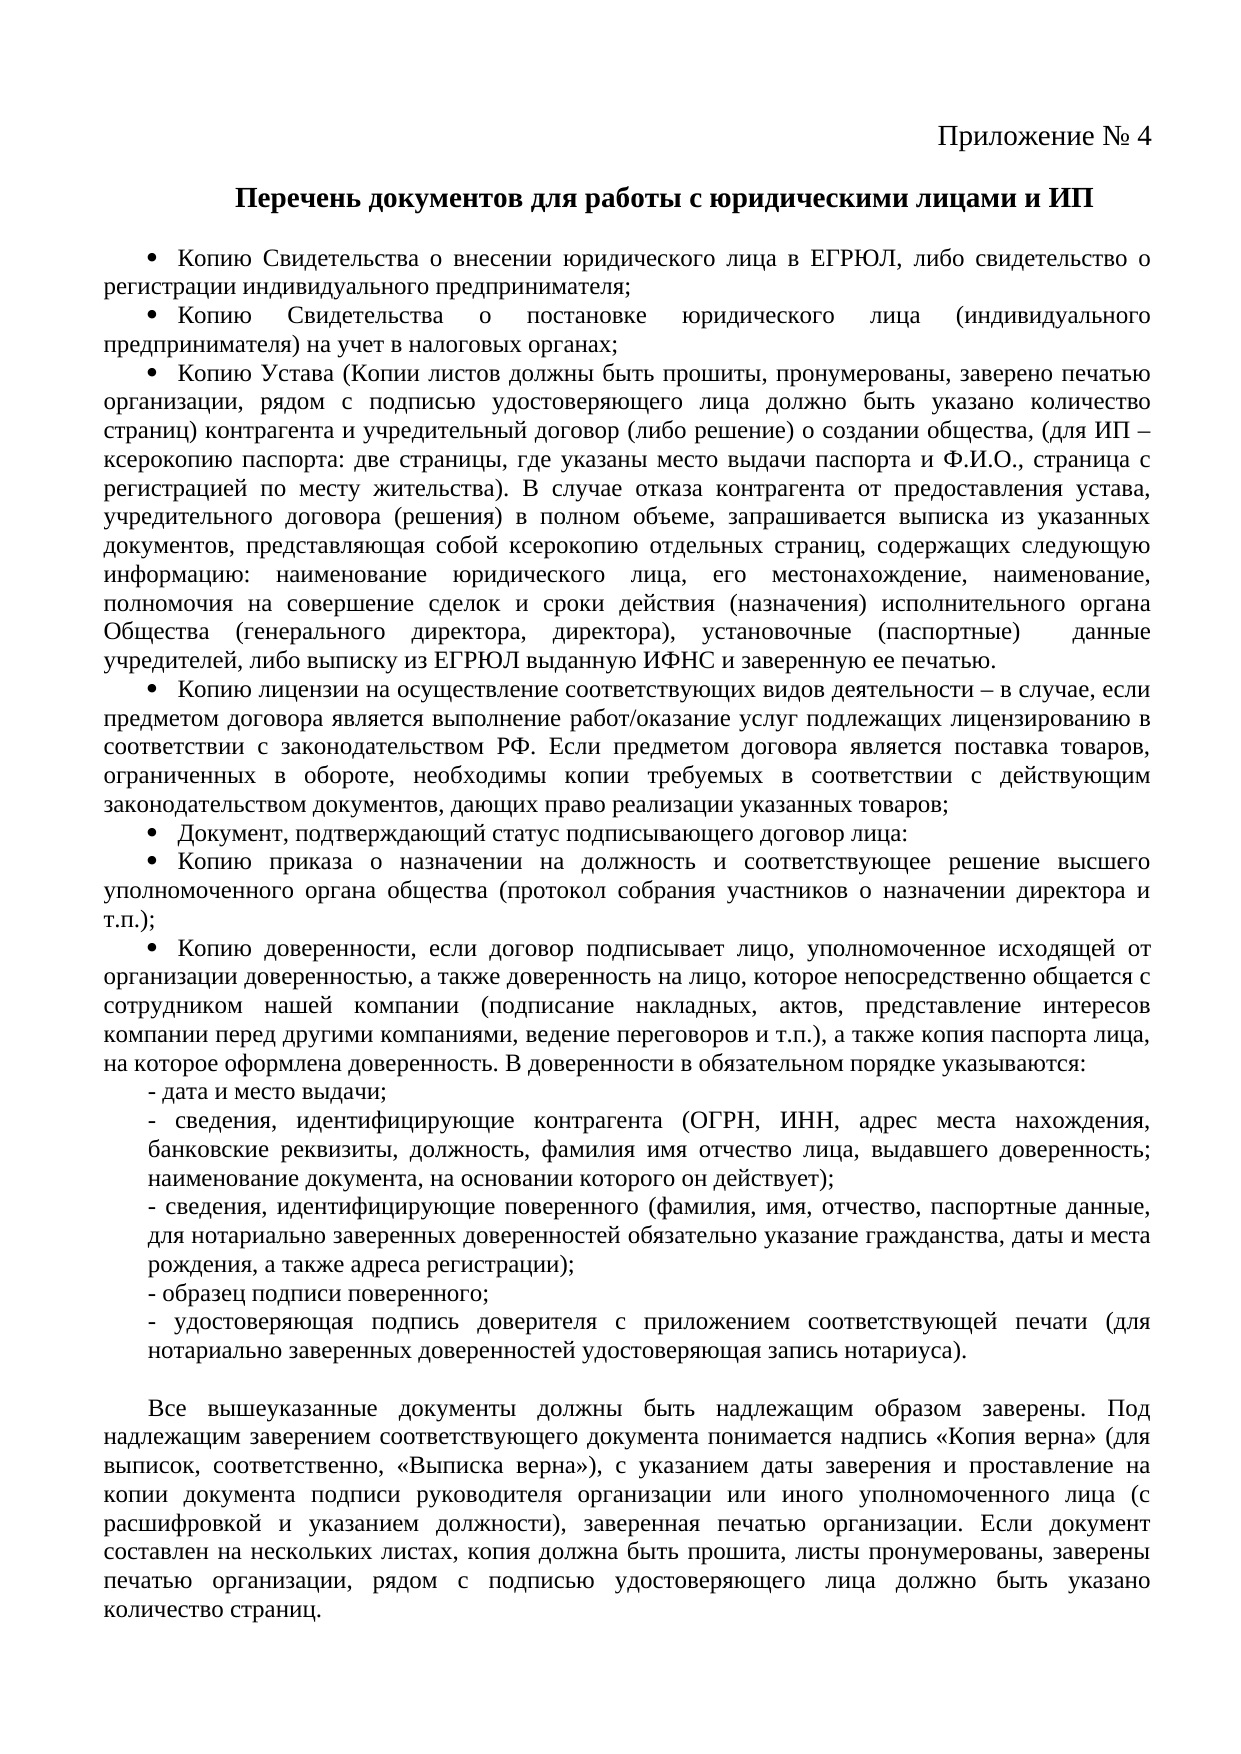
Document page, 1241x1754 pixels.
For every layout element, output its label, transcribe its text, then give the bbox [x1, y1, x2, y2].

list - образец подписи поверенного; [148, 1278, 1152, 1306]
text Копию доверенности, если договор подписывает лицо, уполномоченное исходящей от организации доверенностью, а также доверенность на лицо, которое непосредственно общается с сотрудником нашей компании (подписание накладных, актов, представление интересов компании перед другими компаниями, ведение переговоров и т.п.), а также копия паспорта лица, на которое оформлена доверенность. В доверенности в обязательном порядке указываются: [103, 933, 1152, 1076]
text Копию Свидетельства о внесении юридического лица в ЕГРЮЛ, либо свидетельство о регистрации индивидуального предпринимателя; [103, 243, 1152, 300]
text Копию Свидетельства о постановке юридического лица (индивидуального предпринимателя) на учет в налоговых органах; [103, 300, 1152, 358]
list - дата и место выдачи; [148, 1076, 1152, 1105]
text Копию лицензии на осуществление соответствующих видов деятельности – в случае, если предметом договора является выполнение работ/оказание услуг подлежащих лицензированию в соответствии с законодательством РФ. Если предметом договора является поставка товаров, ограниченных в обороте, необходимы копии требуемых в соответствии с действующим законодательством документов, дающих право реализации указанных товаров; [103, 674, 1152, 818]
list - сведения, идентифицирующие поверенного (фамилия, имя, отчество, паспортные данные, для нотариально заверенных доверенностей обязательно указание гражданства, даты и места рождения, а также адреса регистрации); [148, 1191, 1152, 1278]
list - сведения, идентифицирующие контрагента (ОГРН, ИНН, адрес места нахождения, банковские реквизиты, должность, фамилия имя отчество лица, выдавшего доверенность; наименование документа, на основании которого он действует); [148, 1105, 1152, 1191]
list Все вышеуказанные документы должны быть надлежащим образом заверены. Под надлежащим заверением соответствующего документа понимается надпись «Копия верна» (для выписок, соответственно, «Выписка верна»), с указанием даты заверения и проставление на копии документа подписи руководителя организации или иного уполномоченного лица (с расшифровкой и указанием должности), заверенная печатью организации. Если документ составлен на нескольких листах, копия должна быть прошита, листы пронумерованы, заверены печатью организации, рядом с подписью удостоверяющего лица должно быть указано количество страниц. [103, 1393, 1152, 1623]
text Перечень документов для работы с юридическими лицами и ИП [177, 180, 1152, 214]
subtitle Приложение № 4 [177, 118, 1152, 152]
list - удостоверяющая подпись доверителя с приложением соответствующей печати (для нотариально заверенных доверенностей удостоверяющая запись нотариуса). [148, 1306, 1152, 1364]
text Копию приказа о назначении на должность и соответствующее решение высшего уполномоченного органа общества (протокол собрания участников о назначении директора и т.п.); [103, 846, 1152, 933]
text Документ, подтверждающий статус подписывающего договор лица: [103, 818, 1152, 846]
text Копию Устава (Копии листов должны быть прошиты, пронумерованы, заверено печатью организации, рядом с подписью удостоверяющего лица должно быть указано количество страниц) контрагента и учредительный договор (либо решение) о создании общества, (для ИП – ксерокопию паспорта: две страницы, где указаны место выдачи паспорта и Ф.И.О., страница с регистрацией по месту жительства). В случае отказа контрагента от предоставления устава, учредительного договора (решения) в полном объеме, запрашивается выписка из указанных документов, представляющая собой ксерокопию отдельных страниц, содержащих следующую информацию: наименование юридического лица, его местонахождение, наименование, полномочия на совершение сделок и сроки действия (назначения) исполнительного органа Общества (генерального директора, директора), установочные (паспортные) данные учредителей, либо выписку из ЕГРЮЛ выданную ИФНС и заверенную ее печатью. [103, 358, 1152, 674]
